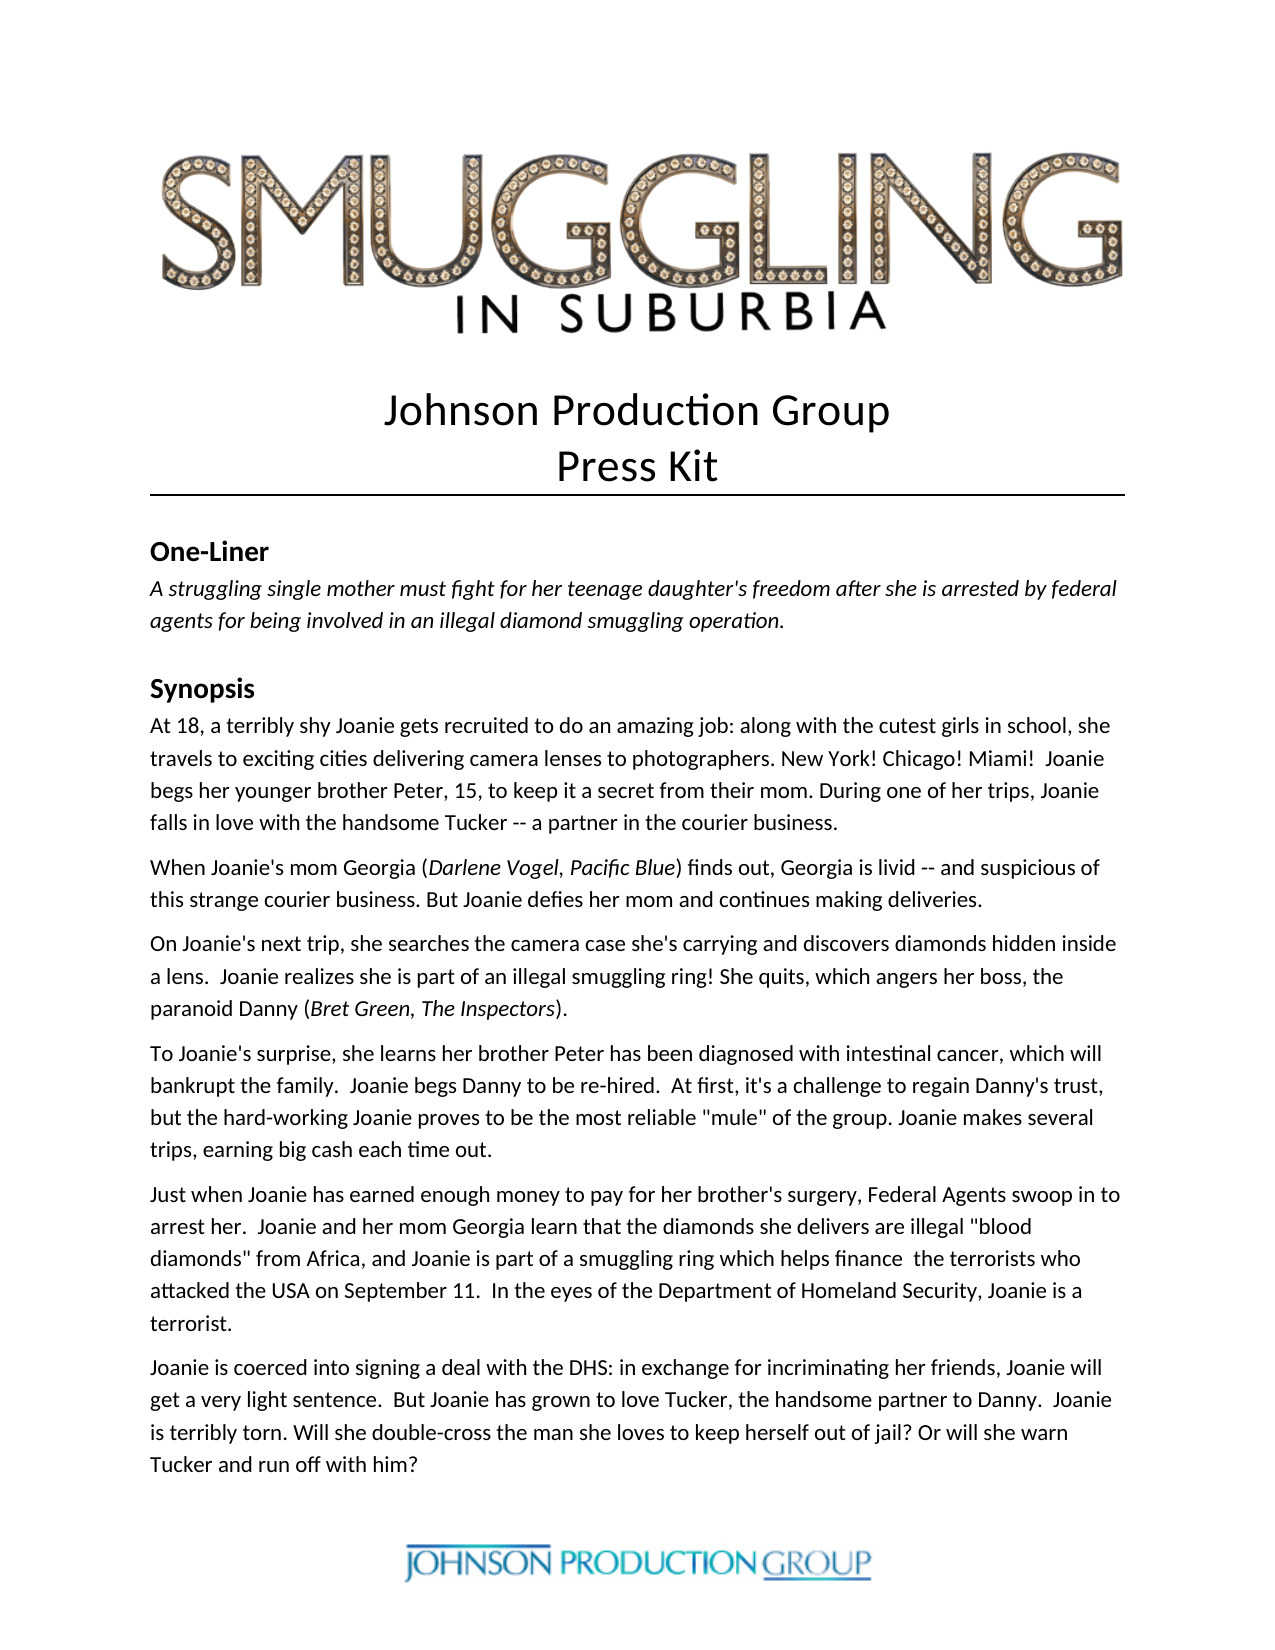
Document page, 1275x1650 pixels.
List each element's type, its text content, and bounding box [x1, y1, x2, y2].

text To Joanie's surprise, she learns her brother Peter has been diagnosed with intestinal cancer, which will bankrupt the family. Joanie begs Danny to be re-hired. At first, it's a challenge to regain Danny's trust, but the hard-working Joanie proves to be the most reliable "mule" of the group. Joanie makes several trips, earning big cash each time out. [150, 1039, 1125, 1163]
text At 18, a terribly shy Joanie gets recruited to do an amazing job: along with the cutest girls in school, she travels to exciting cities delivering camera lenses to photographers. New York! Chicago! Miami! Joanie begs her younger brother Peter, 15, to keep it a secret from their mom. During one of her trips, Joanie falls in love with the handsome Tucker -- a partner in the courier business. [150, 711, 1125, 836]
text Just when Joanie has earned enough money to pay for her brother's surgery, Federal Agents swoop in to arrest her. Joanie and her mom Georgia learn that the diamonds she delivers are illegal "blood diamonds" from Africa, and Joanie is part of a smuggling ring which helps finance the terrorists who attacked the USA on September 11. In the eyes of the Department of Homeland Security, Joanie is a terrorist. [150, 1180, 1125, 1337]
subtitle Synopsis [150, 671, 1125, 706]
subtitle A struggling single mother must fight for her teenage daughter's freedom after she is arrested by federal agents for being involved in an illegal diamond smuggling operation. [150, 574, 1125, 634]
subtitle One-Liner [150, 533, 1125, 569]
picture [150, 147, 1125, 338]
title Press Kit [150, 436, 1125, 494]
text Joanie is coerced into signing a deal with the DHS: in exchange for incriminating her friends, Joanie will get a very light sentence. But Joanie has grown to love Tucker, the handsome partner to Danny. Joanie is terribly torn. Will she double-cross the man she loves to keep herself out of jail? Or will she warn Tucker and run off with him? [150, 1353, 1125, 1478]
picture [400, 1543, 876, 1584]
text When Joanie's mom Georgia (Darlene Vogel, Pacific Blue) finds out, Georgia is livid -- and suspicious of this strange courier business. But Joanie defies her mom and continues making deliveries. [150, 853, 1125, 913]
text On Joanie's next trip, she searches the camera case she's carrying and discovers diamonds hidden inside a lens. Joanie realizes she is part of an illegal smuggling ring! She quits, which angers her boss, the paranoid Danny (Bret Green, The Inspectors). [150, 929, 1125, 1022]
title Johnson Production Group [150, 381, 1125, 436]
